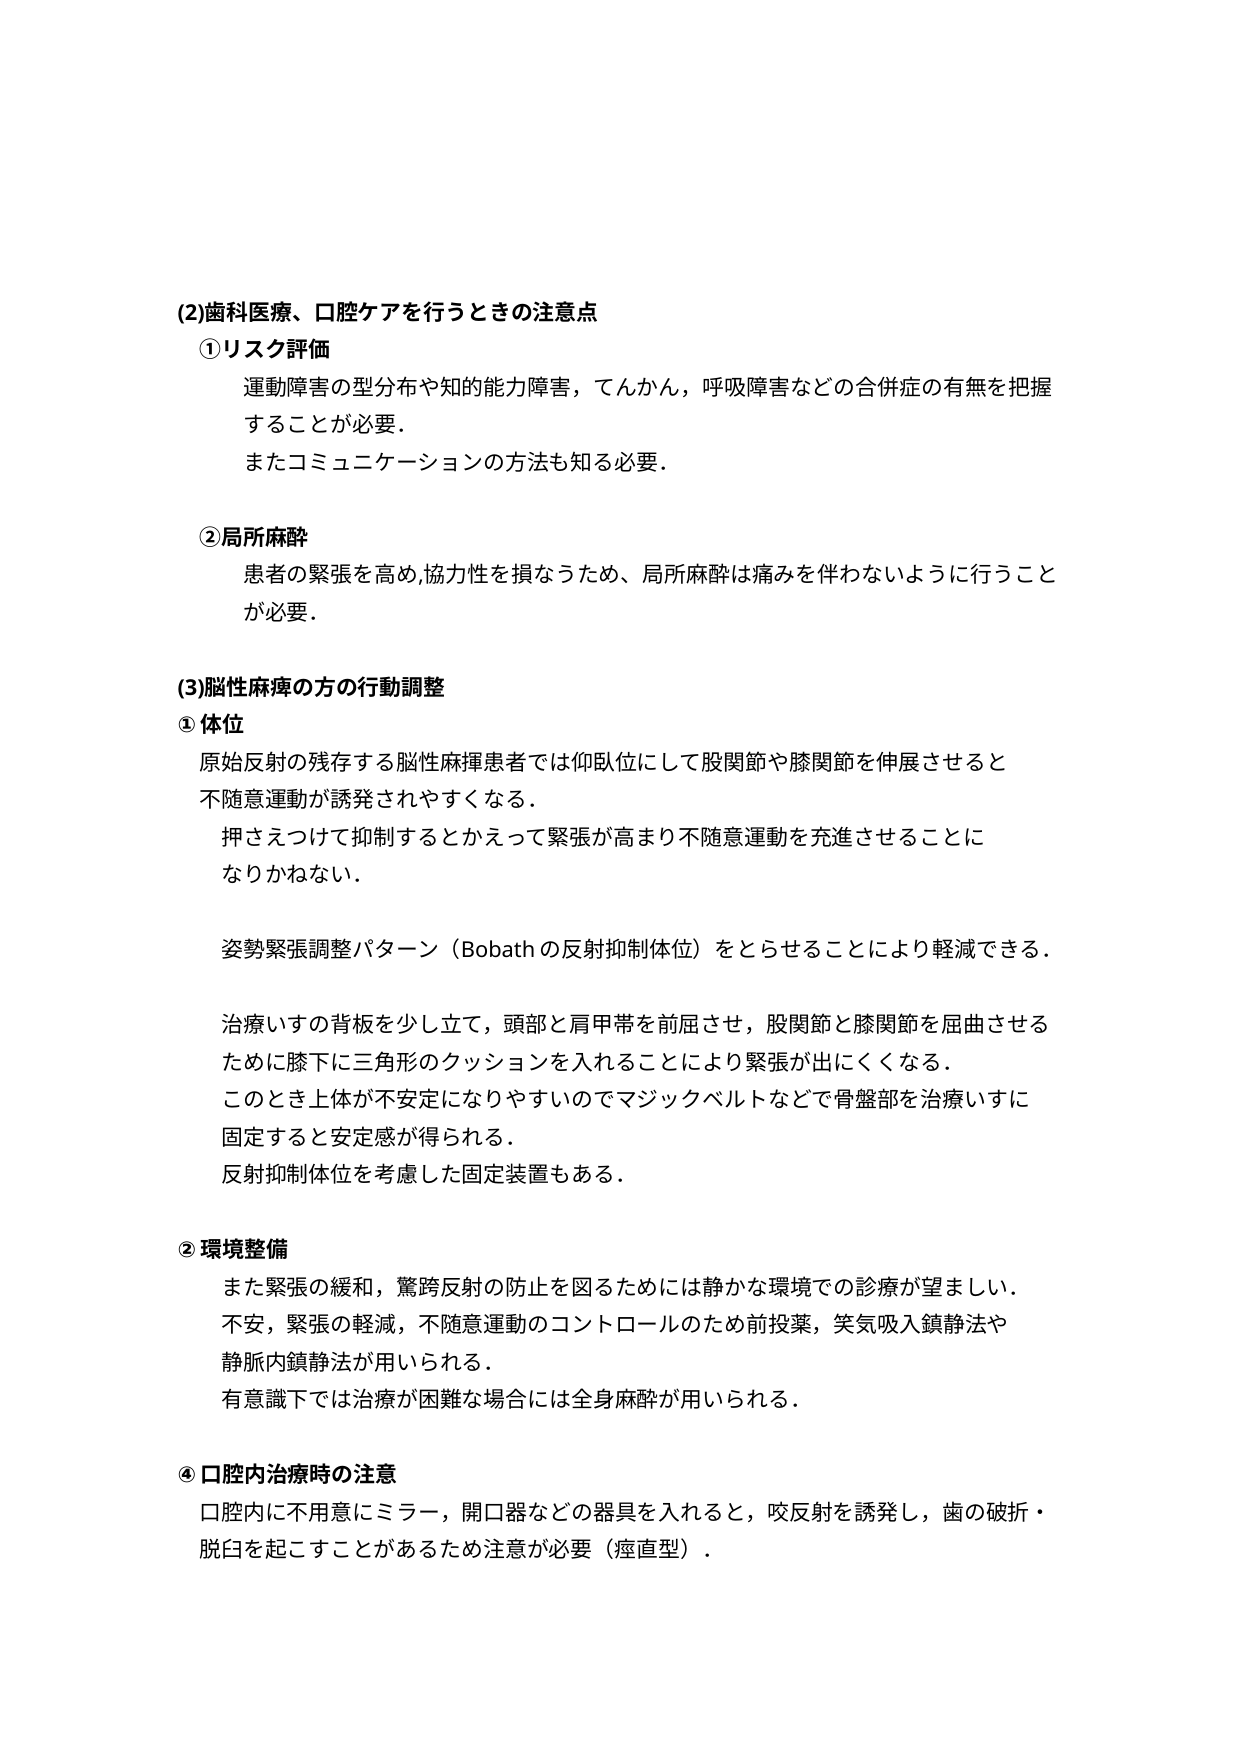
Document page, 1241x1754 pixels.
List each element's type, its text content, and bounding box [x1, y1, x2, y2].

text 反射抑制体位を考慮した固定装置もある． [177, 1154, 1063, 1192]
text ために膝下に三角形のクッションを入れることにより緊張が出にくくなる． [177, 1042, 1063, 1079]
text このとき上体が不安定になりやすいのでマジックベルトなどで骨盤部を治療いすに [177, 1079, 1063, 1117]
text 固定すると安定感が得られる． [177, 1117, 1063, 1154]
text 不安，緊張の軽減，不随意運動のコントロールのため前投薬，笑気吸入鎮静法や [177, 1304, 1063, 1342]
text 押さえつけて抑制するとかえって緊張が高まり不随意運動を充進させることに [177, 817, 1063, 854]
text またコミュニケーションの方法も知る必要． [177, 442, 1063, 479]
text が必要． [177, 592, 1063, 629]
text 運動障害の型分布や知的能力障害，てんかん，呼吸障害などの合併症の有無を把握 [177, 367, 1063, 404]
text 口腔内に不用意にミラー，開口器などの器具を入れると，咬反射を誘発し，歯の破折・ [177, 1492, 1063, 1529]
text ②局所麻酔 [177, 517, 1063, 554]
text 姿勢緊張調整パターン（Bobathの反射抑制体位）をとらせることにより軽減できる． [177, 929, 1063, 967]
text することが必要． [177, 404, 1063, 442]
text ②環境整備 [177, 1229, 1063, 1267]
text 脱臼を起こすことがあるため注意が必要（痙直型）． [177, 1529, 1063, 1567]
text なりかねない． [177, 854, 1063, 892]
text 有意識下では治療が困難な場合には全身麻酔が用いられる． [177, 1379, 1063, 1417]
text 不随意運動が誘発されやすくなる． [177, 779, 1063, 817]
text 治療いすの背板を少し立て，頭部と肩甲帯を前屈させ，股関節と膝関節を屈曲させる [177, 1004, 1063, 1042]
text 静脈内鎮静法が用いられる． [177, 1342, 1063, 1379]
text ④口腔内治療時の注意 [177, 1454, 1063, 1492]
text (2)歯科医療、口腔ケアを行うときの注意点 [177, 292, 1063, 329]
text 原始反射の残存する脳性麻揮患者では仰臥位にして股関節や膝関節を伸展させると [177, 742, 1063, 779]
text (3)脳性麻痺の方の行動調整 [177, 667, 1063, 704]
text また緊張の緩和，驚跨反射の防止を図るためには静かな環境での診療が望ましい． [177, 1267, 1063, 1304]
text ①リスク評価 [177, 329, 1063, 367]
text ①体位 [177, 704, 1063, 742]
text 患者の緊張を高め,協力性を損なうため、局所麻酔は痛みを伴わないように行うこと [177, 554, 1063, 592]
